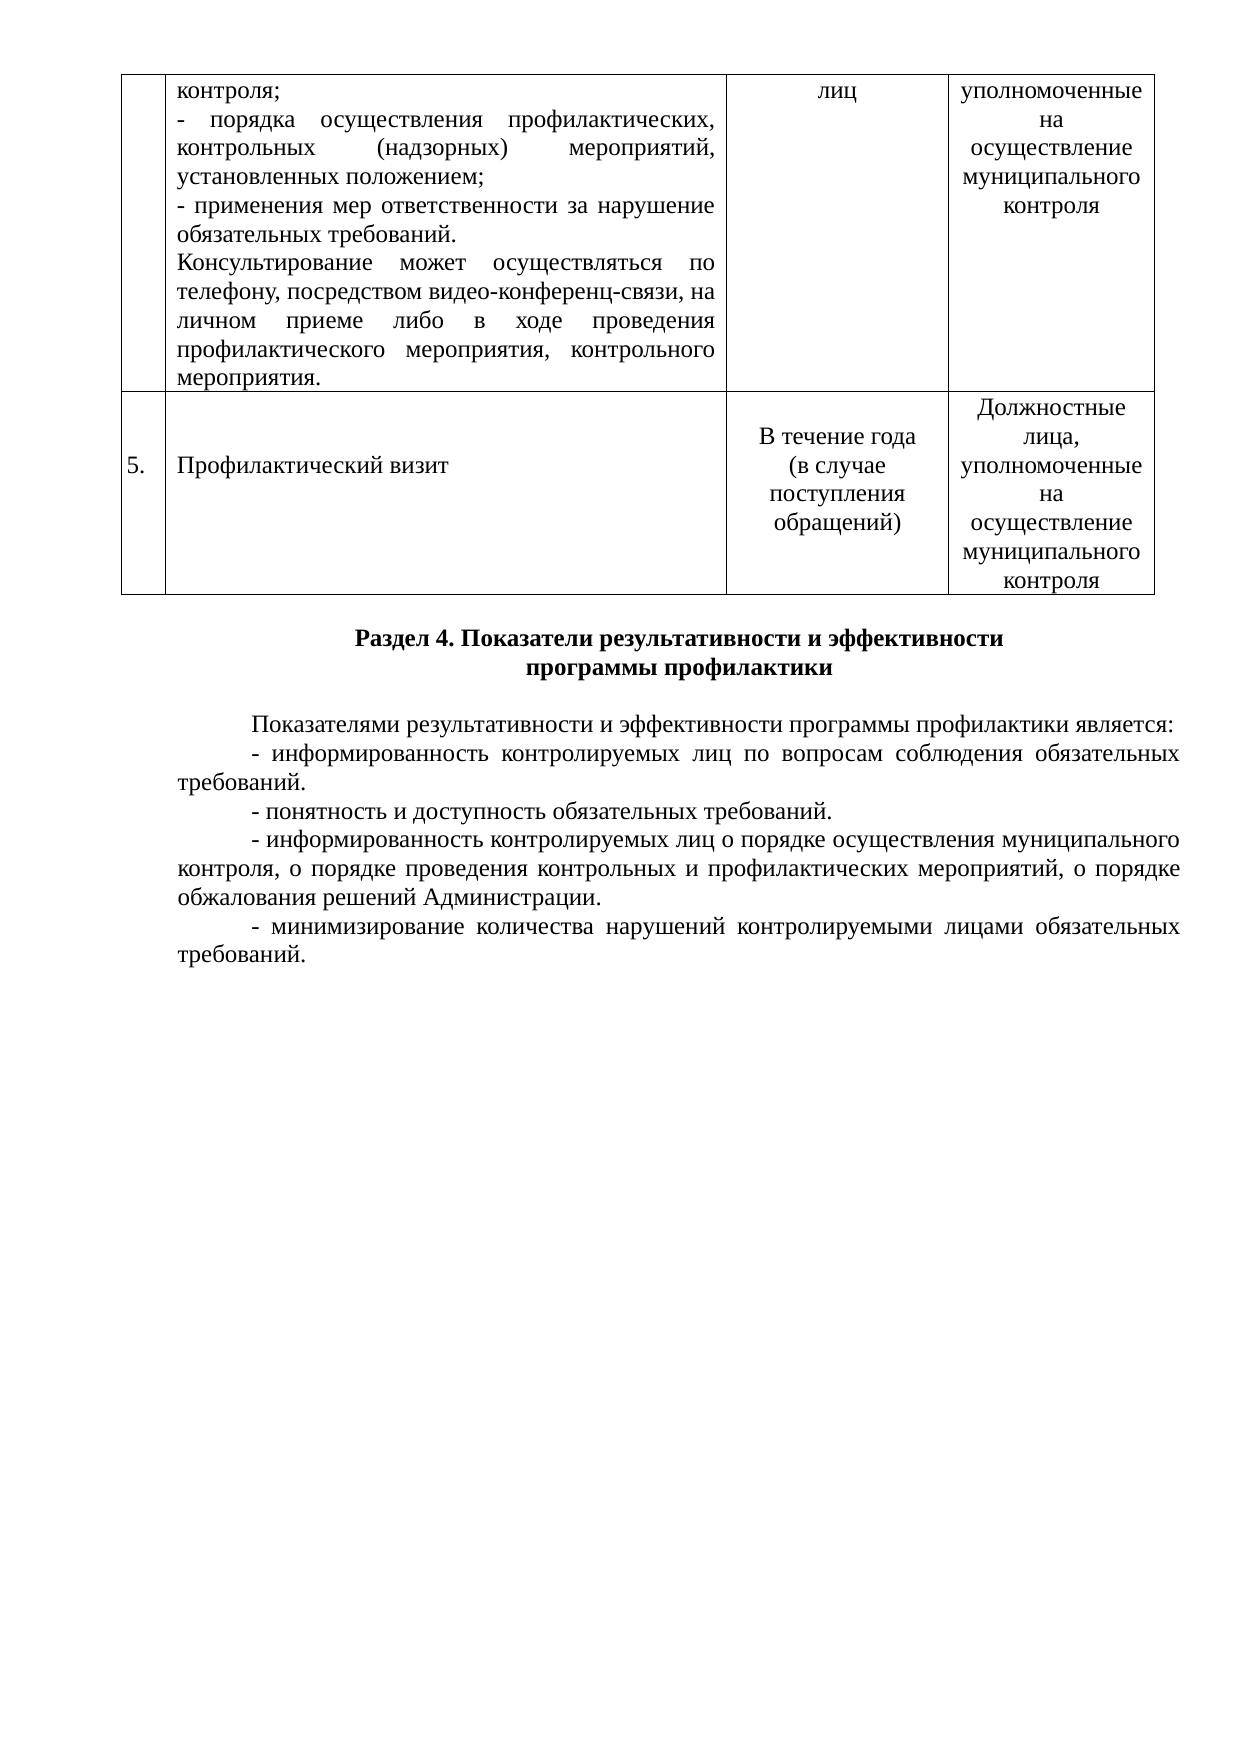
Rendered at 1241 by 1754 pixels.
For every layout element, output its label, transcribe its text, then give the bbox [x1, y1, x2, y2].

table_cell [949, 75, 1154, 391]
text - минимизирование количества нарушений контролируемыми лицами обязательных требований. [177, 911, 1181, 968]
text - понятность и доступность обязательных требований. [177, 796, 1181, 824]
table_cell В течение года (в случае поступления обращений) [727, 392, 948, 593]
text программы профилактики [177, 652, 1181, 681]
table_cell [166, 75, 726, 391]
table_cell Профилактический визит [166, 392, 726, 593]
table_cell Должностные лица, уполномоченные на осуществление муниципального контроля [949, 392, 1154, 593]
table_cell 5. [122, 392, 165, 593]
text Раздел 4. Показатели результативности и эффективности [177, 623, 1181, 652]
text - информированность контролируемых лиц о порядке осуществления муниципального контроля, о порядке проведения контрольных и профилактических мероприятий, о порядке обжалования решений Администрации. [177, 824, 1181, 911]
table_cell 4. [122, 75, 165, 391]
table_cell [727, 75, 948, 391]
text Показателями результативности и эффективности программы профилактики является: [177, 709, 1181, 738]
text - информированность контролируемых лиц по вопросам соблюдения обязательных требований. [177, 738, 1181, 796]
